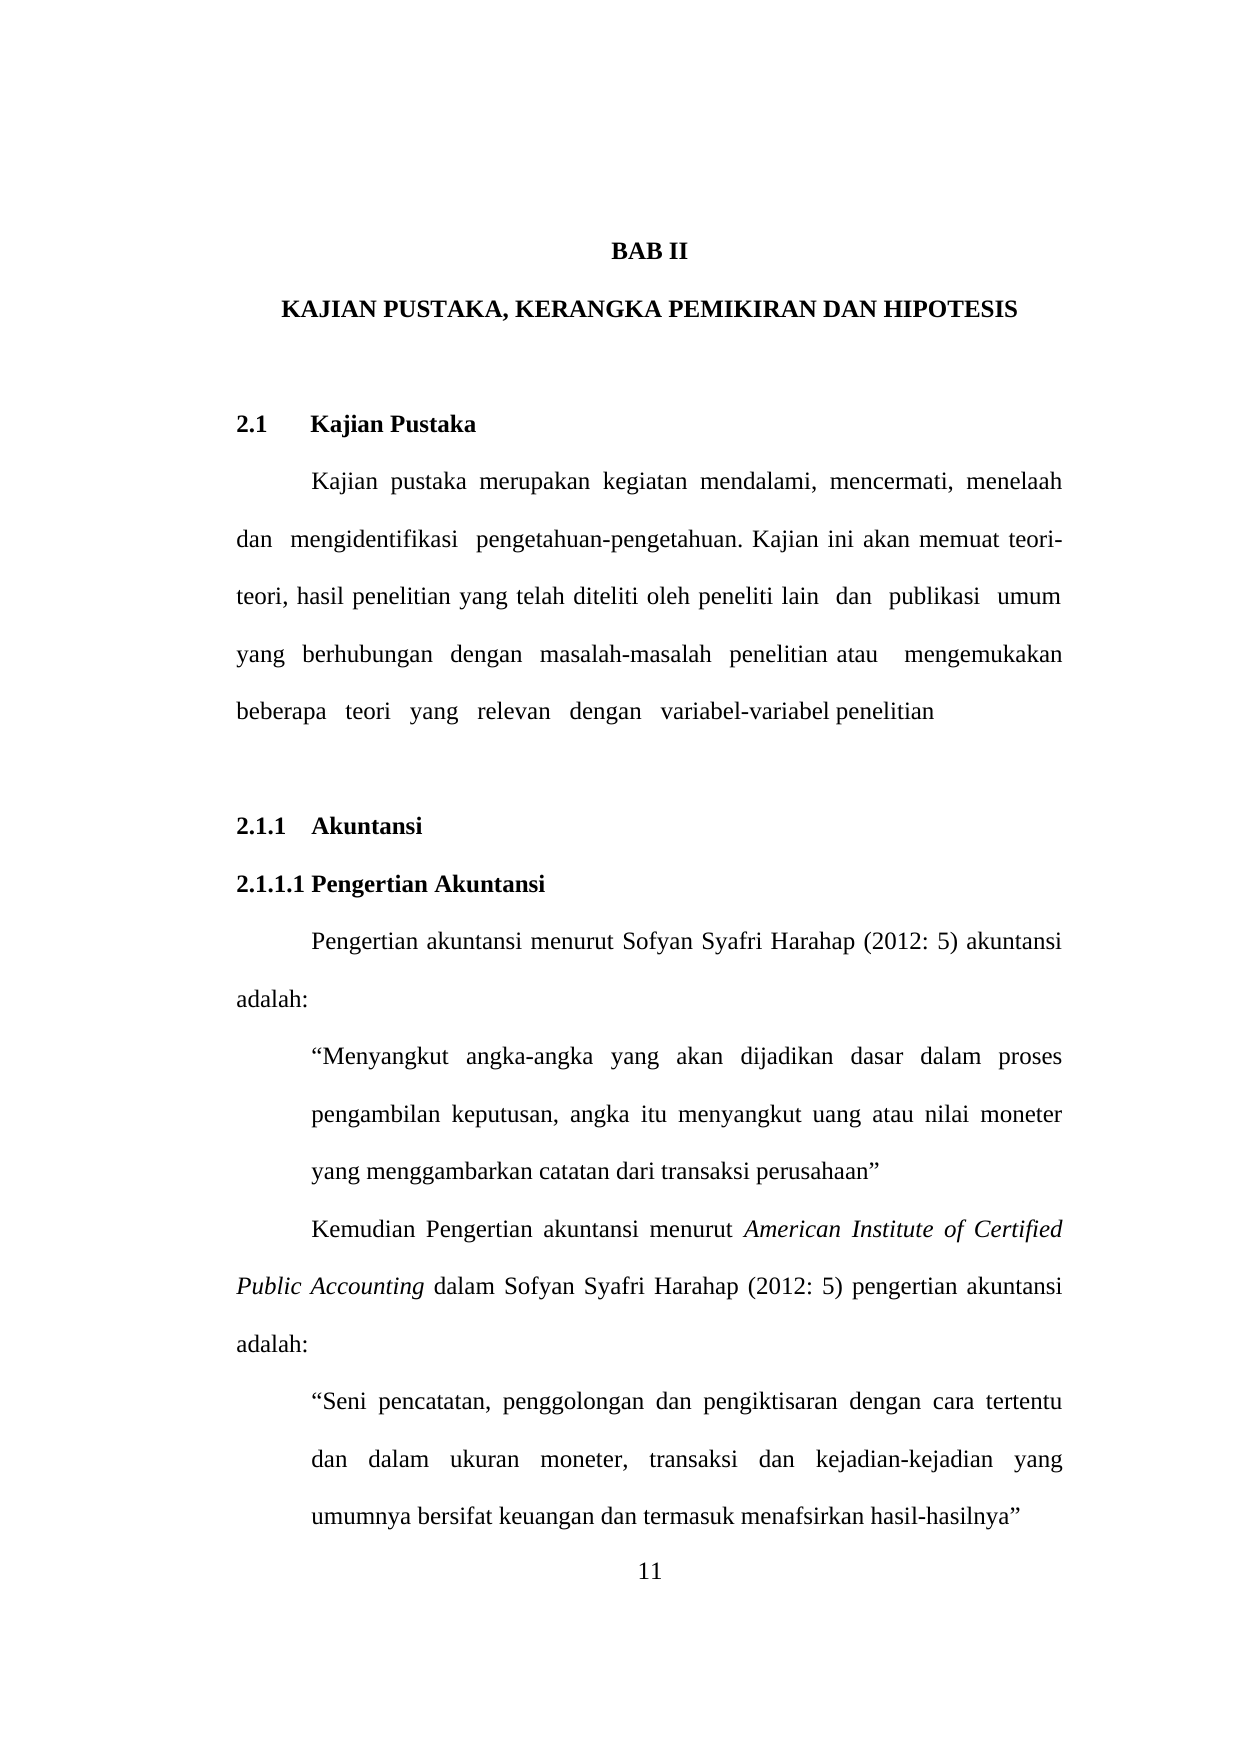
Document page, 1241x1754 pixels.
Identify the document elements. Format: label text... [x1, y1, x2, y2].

list Pengertian Akuntansi [236, 869, 1063, 897]
list Kajian pustaka merupakan kegiatan mendalami, mencermati, menelaah dan mengidentifikasi pengetahuan-pengetahuan. Kajian ini akan memuat teori-teori, hasil penelitian yang telah diteliti oleh peneliti lain dan publikasi umum yang berhubungan dengan masalah-masalah penelitian atau mengemukakan beberapa teori yang relevan dengan variabel-variabel penelitian [236, 466, 1063, 725]
list Kajian Pustaka [236, 409, 1063, 437]
list “Menyangkut angka-angka yang akan dijadikan dasar dalam proses pengambilan keputusan, angka itu menyangkut uang atau nilai moneter yang menggambarkan catatan dari transaksi perusahaan” [311, 1041, 1063, 1185]
text BAB II [236, 236, 1063, 265]
list Kemudian Pengertian akuntansi menurut American Institute of Certified Public Accounting dalam Sofyan Syafri Harahap (2012: 5) pengertian akuntansi adalah: [236, 1214, 1063, 1357]
list “Seni pencatatan, penggolongan dan pengiktisaran dengan cara tertentu dan dalam ukuran moneter, transaksi dan kejadian-kejadian yang umumnya bersifat keuangan dan termasuk menafsirkan hasil-hasilnya” [311, 1386, 1063, 1530]
text KAJIAN PUSTAKA, KERANGKA PEMIKIRAN DAN HIPOTESIS [236, 294, 1063, 322]
list Pengertian akuntansi menurut Sofyan Syafri Harahap (2012: 5) akuntansi adalah: [236, 926, 1063, 1012]
list Akuntansi [236, 811, 1063, 840]
